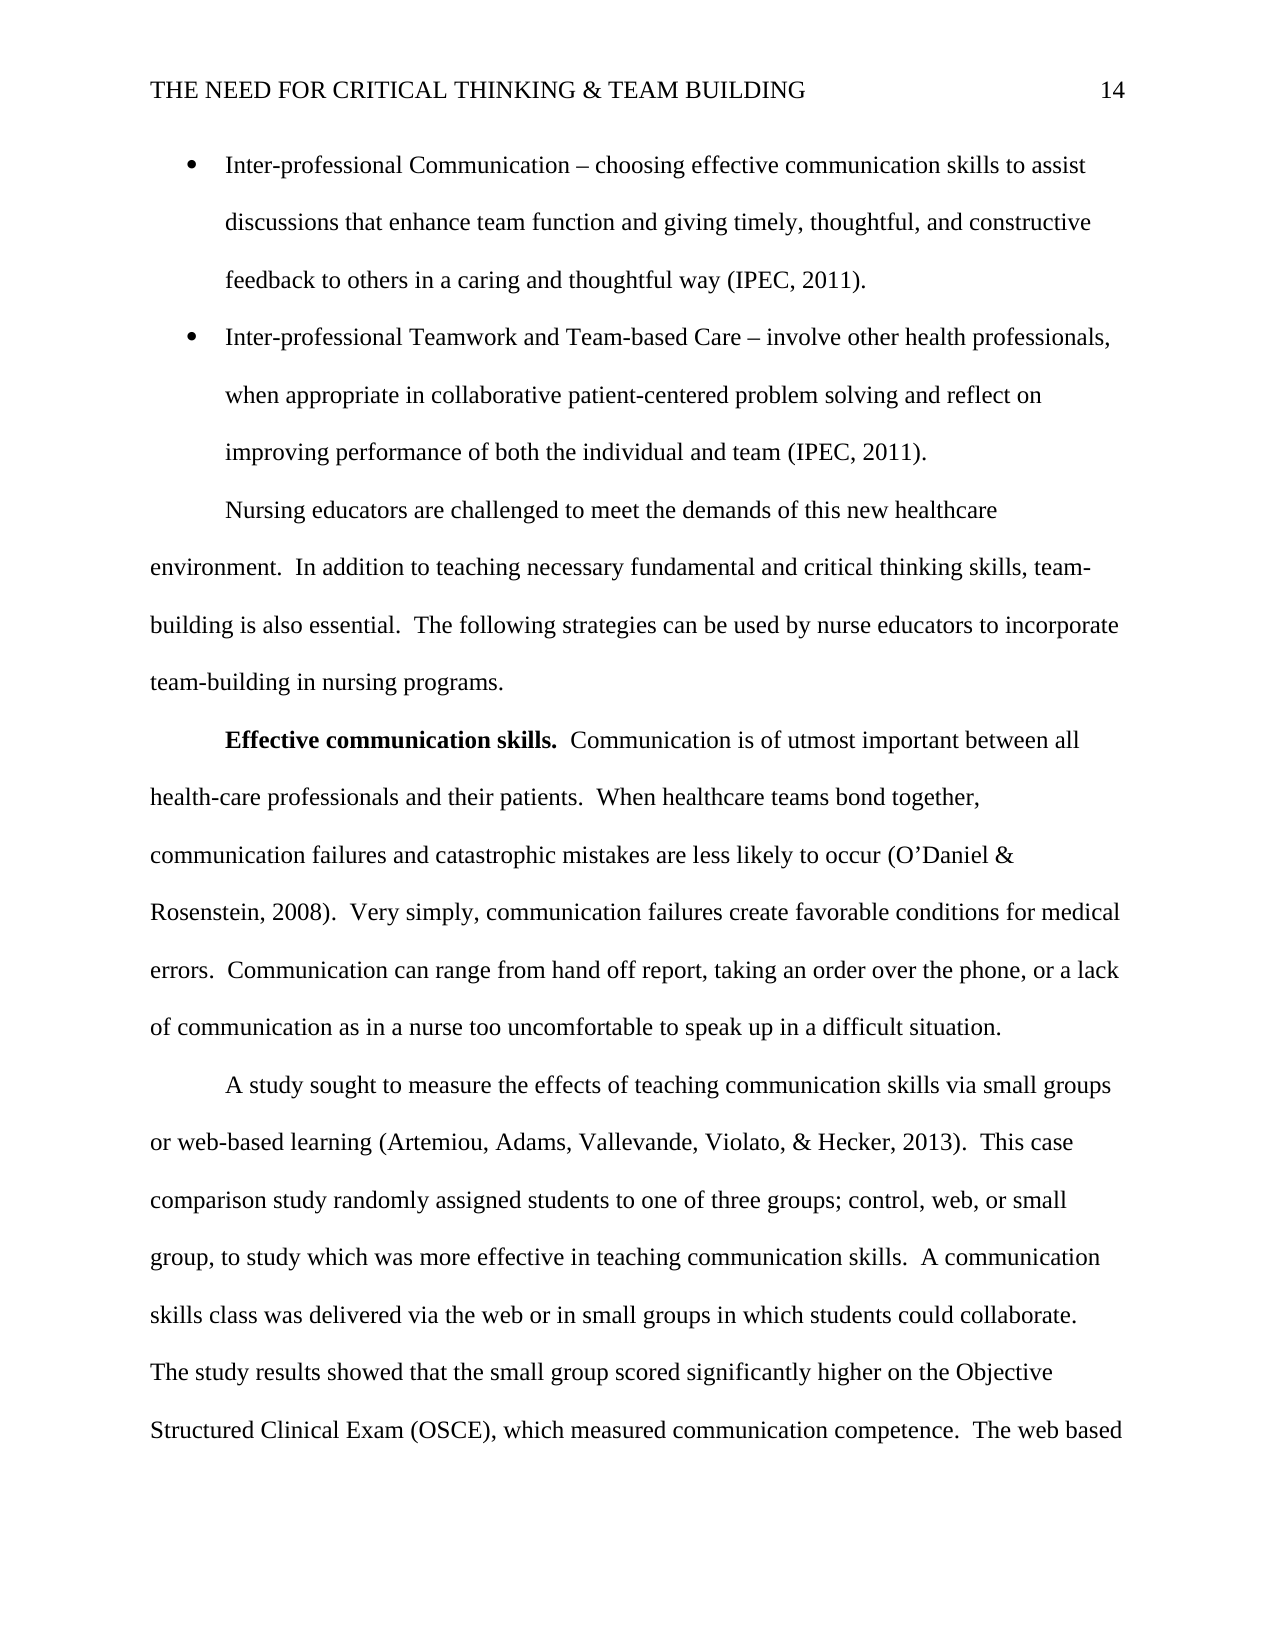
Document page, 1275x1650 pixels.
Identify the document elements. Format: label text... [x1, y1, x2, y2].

text Nursing educators are challenged to meet the demands of this new healthcare environment. In addition to teaching necessary fundamental and critical thinking skills, team-building is also essential. The following strategies can be used by nurse educators to incorporate team-building in nursing programs. [150, 495, 1125, 696]
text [150, 1070, 1125, 1444]
text Effective communication skills. Communication is of utmost important between all health-care professionals and their patients. When healthcare teams bond together, communication failures and catastrophic mistakes are less likely to occur (O’Daniel & Rosenstein, 2008). Very simply, communication failures create favorable conditions for medical errors. Communication can range from hand off report, taking an order over the phone, or a lack of communication as in a nurse too uncomfortable to speak up in a difficult situation. [150, 725, 1125, 1041]
list Inter-professional Communication – choosing effective communication skills to assist discussions that enhance team function and giving timely, thoughtful, and constructive feedback to others in a caring and thoughtful way (IPEC, 2011). [187, 150, 1125, 294]
list Inter-professional Teamwork and Team-based Care – involve other health professionals, when appropriate in collaborative patient-centered problem solving and reflect on improving performance of both the individual and team (IPEC, 2011). [187, 322, 1125, 466]
